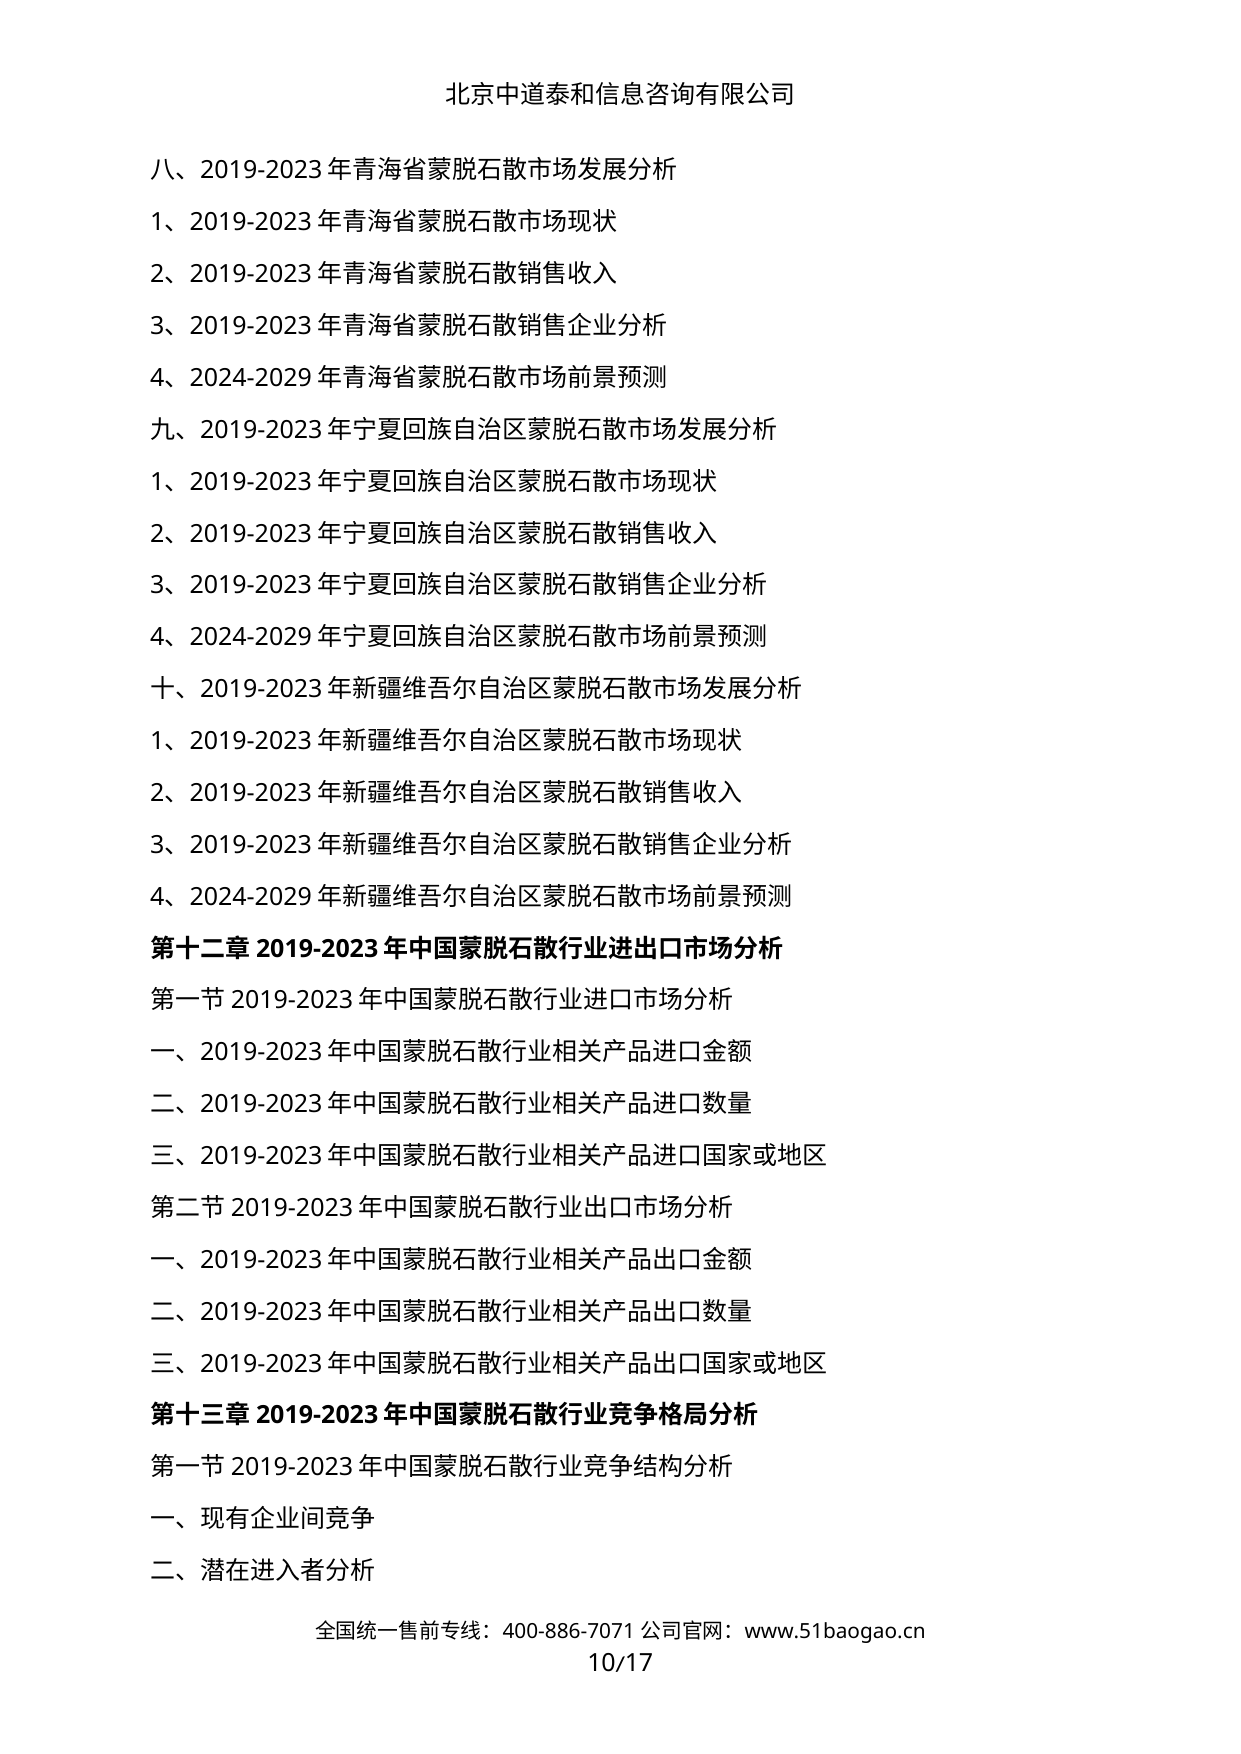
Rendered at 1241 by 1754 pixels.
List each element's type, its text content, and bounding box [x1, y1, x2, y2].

text 4、2024-2029年新疆维吾尔自治区蒙脱石散市场前景预测 [150, 876, 1090, 912]
text 2、2019-2023年青海省蒙脱石散销售收入 [150, 254, 1090, 290]
text 三、2019-2023年中国蒙脱石散行业相关产品出口国家或地区 [150, 1343, 1090, 1379]
text 1、2019-2023年新疆维吾尔自治区蒙脱石散市场现状 [150, 721, 1090, 757]
text 第一节 2019-2023年中国蒙脱石散行业竞争结构分析 [150, 1447, 1090, 1483]
text 第二节 2019-2023年中国蒙脱石散行业出口市场分析 [150, 1187, 1090, 1224]
text 二、2019-2023年中国蒙脱石散行业相关产品进口数量 [150, 1084, 1090, 1120]
text 一、2019-2023年中国蒙脱石散行业相关产品进口金额 [150, 1032, 1090, 1068]
text 一、2019-2023年中国蒙脱石散行业相关产品出口金额 [150, 1239, 1090, 1276]
text 二、潜在进入者分析 [150, 1551, 1090, 1587]
text 第一节 2019-2023年中国蒙脱石散行业进口市场分析 [150, 980, 1090, 1016]
text 4、2024-2029年宁夏回族自治区蒙脱石散市场前景预测 [150, 617, 1090, 653]
text 3、2019-2023年宁夏回族自治区蒙脱石散销售企业分析 [150, 565, 1090, 601]
text 4、2024-2029年青海省蒙脱石散市场前景预测 [150, 357, 1090, 394]
text 第十三章 2019-2023年中国蒙脱石散行业竞争格局分析 [150, 1395, 1090, 1431]
text 1、2019-2023年青海省蒙脱石散市场现状 [150, 202, 1090, 238]
text 1、2019-2023年宁夏回族自治区蒙脱石散市场现状 [150, 461, 1090, 497]
text 3、2019-2023年新疆维吾尔自治区蒙脱石散销售企业分析 [150, 824, 1090, 861]
text 一、现有企业间竞争 [150, 1499, 1090, 1535]
text 九、2019-2023年宁夏回族自治区蒙脱石散市场发展分析 [150, 409, 1090, 446]
text 二、2019-2023年中国蒙脱石散行业相关产品出口数量 [150, 1291, 1090, 1327]
text 第十二章 2019-2023年中国蒙脱石散行业进出口市场分析 [150, 928, 1090, 964]
text 三、2019-2023年中国蒙脱石散行业相关产品进口国家或地区 [150, 1136, 1090, 1172]
text 2、2019-2023年新疆维吾尔自治区蒙脱石散销售收入 [150, 772, 1090, 809]
text 2、2019-2023年宁夏回族自治区蒙脱石散销售收入 [150, 513, 1090, 549]
text 八、2019-2023年青海省蒙脱石散市场发展分析 [150, 150, 1090, 186]
text 十、2019-2023年新疆维吾尔自治区蒙脱石散市场发展分析 [150, 669, 1090, 705]
text 3、2019-2023年青海省蒙脱石散销售企业分析 [150, 306, 1090, 342]
